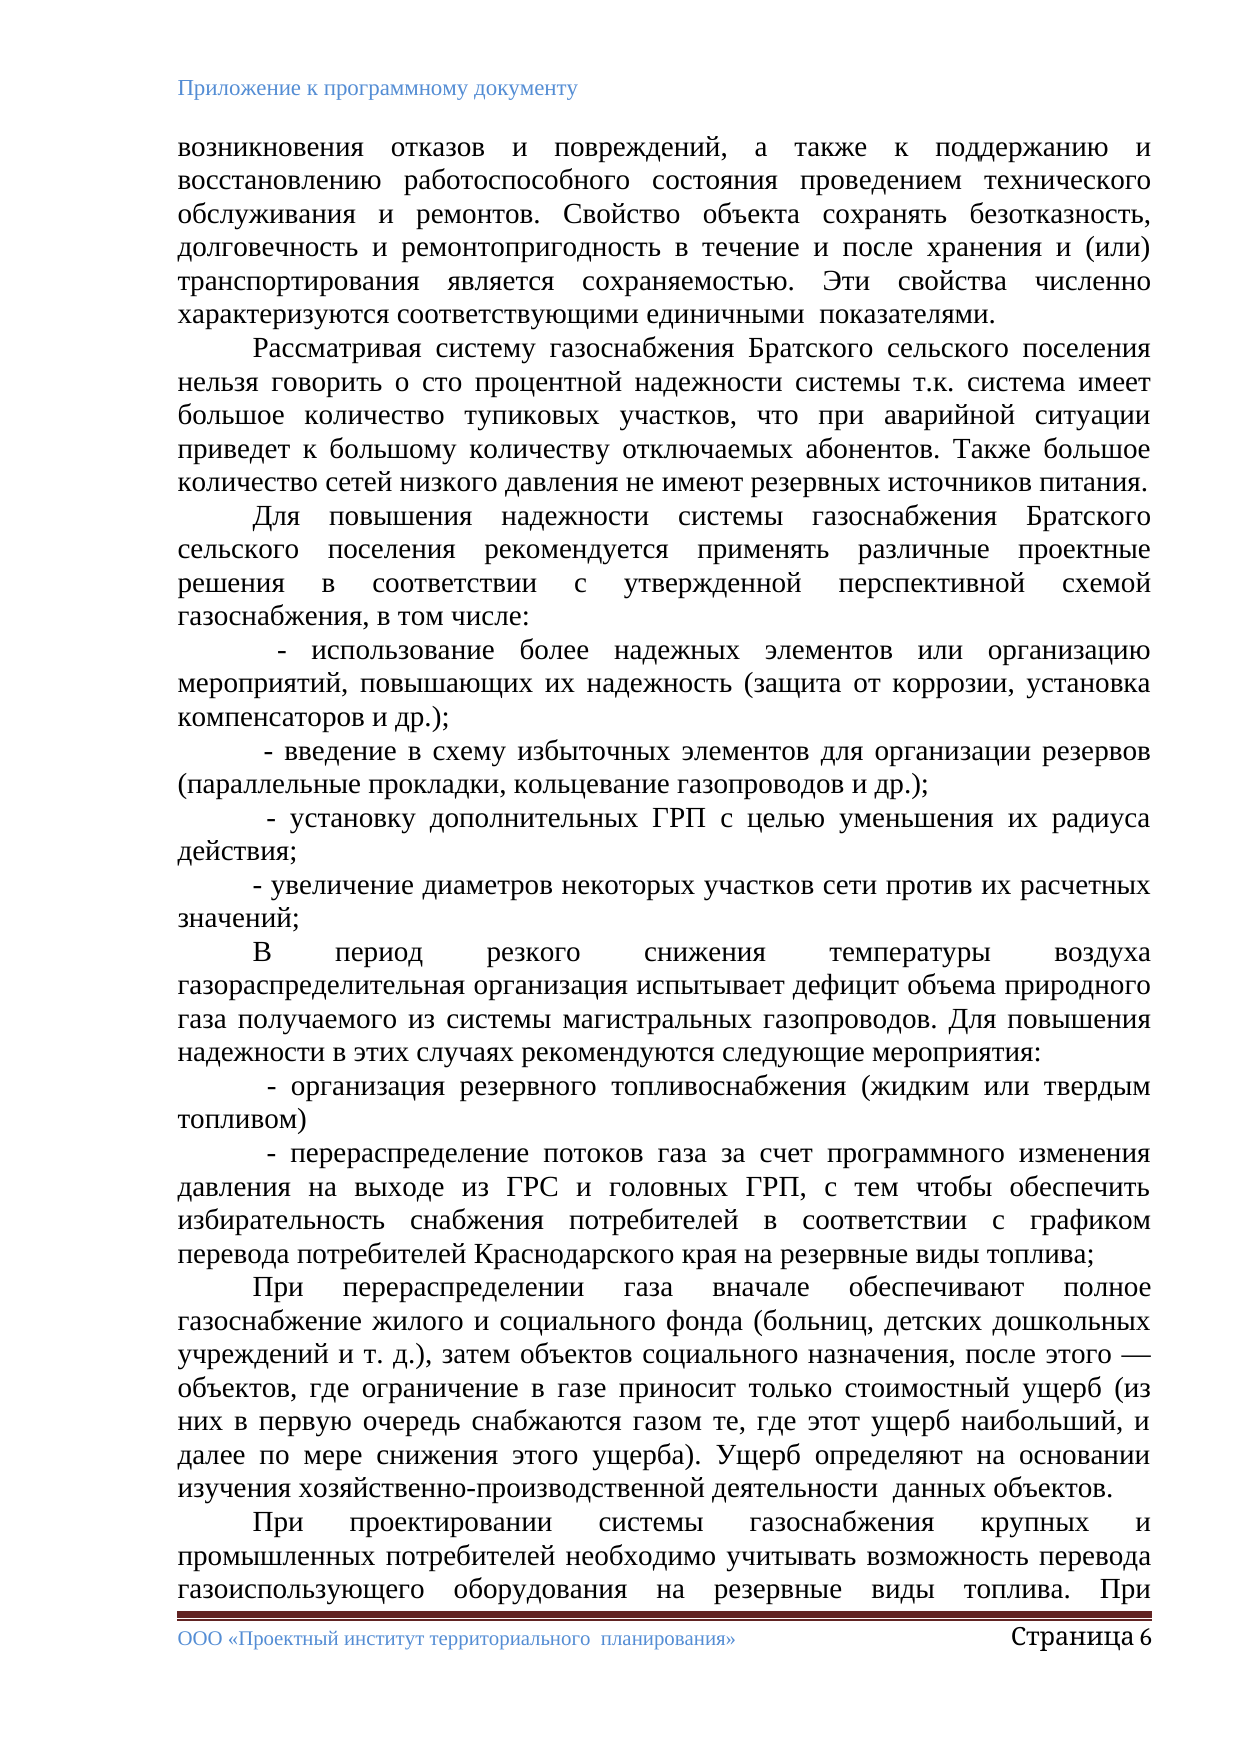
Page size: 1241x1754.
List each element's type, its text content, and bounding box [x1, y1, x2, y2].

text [177, 1504, 1152, 1605]
text Для повышения надежности системы газоснабжения Братского сельского поселения рекомендуется применять различные проектные решения в соответствии с утвержденной перспективной схемой газоснабжения, в том числе: [177, 498, 1152, 632]
text Рассматривая систему газоснабжения Братского сельского поселения нельзя говорить о сто процентной надежности системы т.к. система имеет большое количество тупиковых участков, что при аварийной ситуации приведет к большому количеству отключаемых абонентов. Также большое количество сетей низкого давления не имеют резервных источников питания. [177, 330, 1152, 498]
text - введение в схему избыточных элементов для организации резервов (параллельные прокладки, кольцевание газопроводов и др.); [177, 733, 1152, 800]
text При перераспределении газа вначале обеспечивают полное газоснабжение жилого и социального фонда (больниц, детских дошкольных учреждений и т. д.), затем объектов социального назначения, после этого — объектов, где ограничение в газе приносит только стоимостный ущерб (из них в первую очередь снабжаются газом те, где этот ущерб наибольший, и далее по мере снижения этого ущерба). Ущерб определяют на основании изучения хозяйственно-производственной деятельности данных объектов. [177, 1269, 1152, 1504]
text - установку дополнительных ГРП с целью уменьшения их радиуса действия; [177, 800, 1152, 867]
text - организация резервного топливоснабжения (жидким или твердым топливом) [177, 1068, 1152, 1135]
text - перераспределение потоков газа за счет программного изменения давления на выходе из ГРС и головных ГРП, с тем чтобы обеспечить избирательность снабжения потребителей в соответствии с графиком перевода потребителей Краснодарского края на резервные виды топлива; [177, 1135, 1152, 1269]
text - использование более надежных элементов или организацию мероприятий, повышающих их надежность (защита от коррозии, установка компенсаторов и др.); [177, 632, 1152, 733]
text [177, 129, 1152, 330]
text - увеличение диаметров некоторых участков сети против их расчетных значений; [177, 867, 1152, 934]
text В период резкого снижения температуры воздуха газораспределительная организация испытывает дефицит объема природного газа получаемого из системы магистральных газопроводов. Для повышения надежности в этих случаях рекомендуются следующие мероприятия: [177, 934, 1152, 1068]
